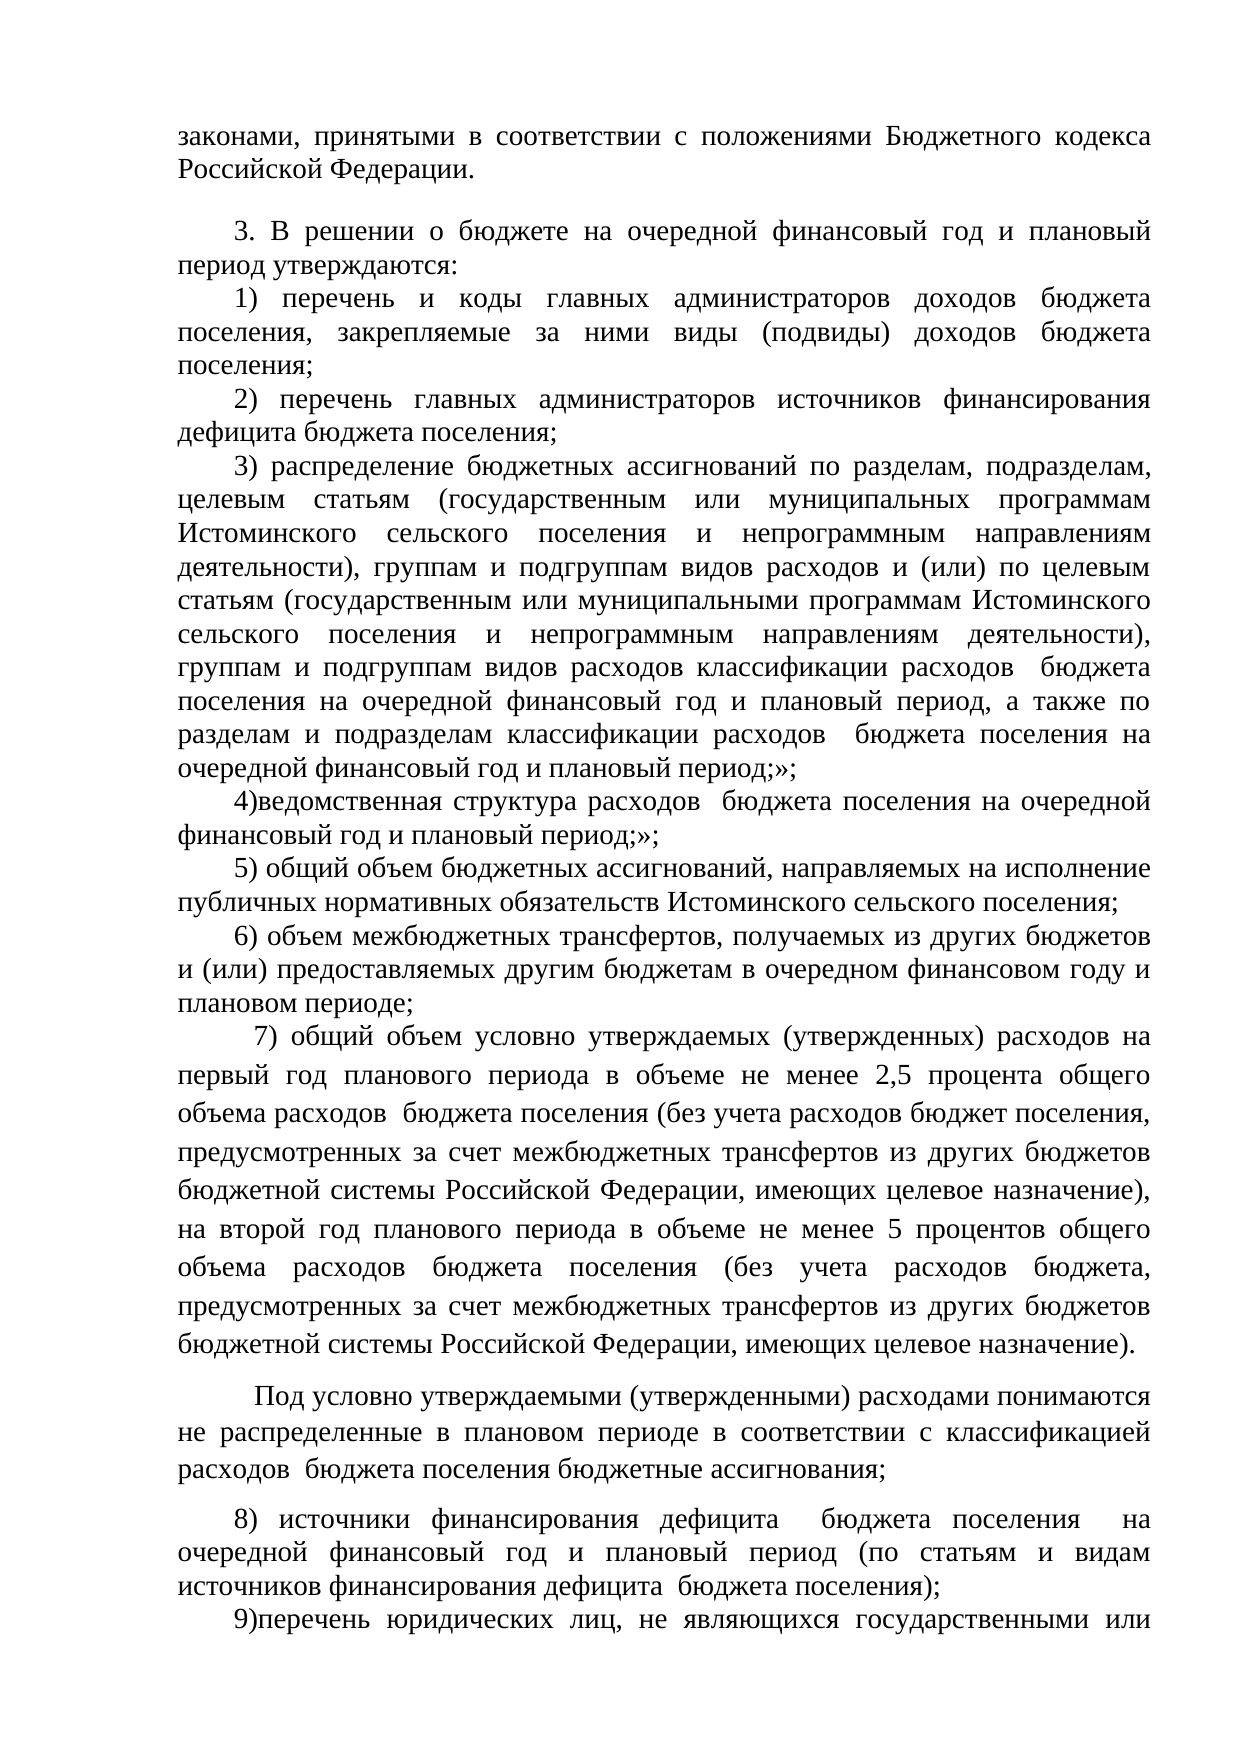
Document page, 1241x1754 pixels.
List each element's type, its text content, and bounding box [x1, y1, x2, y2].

text Под условно утверждаемыми (утвержденными) расходами понимаются не распределенные в плановом периоде в соответствии с классификацией расходов бюджета поселения бюджетные ассигнования; [177, 1378, 1152, 1485]
text 4)ведомственная структура расходов бюджета поселения на очередной финансовый год и плановый период;»; [177, 783, 1152, 851]
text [177, 1601, 1152, 1635]
text 6) объем межбюджетных трансфертов, получаемых из других бюджетов и (или) предоставляемых другим бюджетам в очередном финансовом году и плановом периоде; [177, 918, 1152, 1018]
text 8) источники финансирования дефицита бюджета поселения на очередной финансовый год и плановый период (по статьям и видам источников финансирования дефицита бюджета поселения); [177, 1501, 1152, 1601]
text 3. В решении о бюджете на очередной финансовый год и плановый период утверждаются: [177, 213, 1152, 280]
text 7) общий объем условно утверждаемых (утвержденных) расходов на первый год планового периода в объеме не менее 2,5 процента общего объема расходов бюджета поселения (без учета расходов бюджет поселения, предусмотренных за счет межбюджетных трансфертов из других бюджетов бюджетной системы Российской Федерации, имеющих целевое назначение), на второй год планового периода в объеме не менее 5 процентов общего объема расходов бюджета поселения (без учета расходов бюджета, предусмотренных за счет межбюджетных трансфертов из других бюджетов бюджетной системы Российской Федерации, имеющих целевое назначение). [177, 1018, 1152, 1360]
text 1) перечень и коды главных администраторов доходов бюджета поселения, закрепляемые за ними виды (подвиды) доходов бюджета поселения; [177, 280, 1152, 381]
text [177, 118, 1152, 185]
text 5) общий объем бюджетных ассигнований, направляемых на исполнение публичных нормативных обязательств Истоминского сельского поселения; [177, 851, 1152, 918]
text 2) перечень главных администраторов источников финансирования дефицита бюджета поселения; [177, 381, 1152, 448]
text 3) распределение бюджетных ассигнований по разделам, подразделам, целевым статьям (государственным или муниципальных программам Истоминского сельского поселения и непрограммным направлениям деятельности), группам и подгруппам видов расходов и (или) по целевым статьям (государственным или муниципальными программам Истоминского сельского поселения и непрограммным направлениям деятельности), группам и подгруппам видов расходов классификации расходов бюджета поселения на очередной финансовый год и плановый период, а также по разделам и подразделам классификации расходов бюджета поселения на очередной финансовый год и плановый период;»; [177, 448, 1152, 783]
